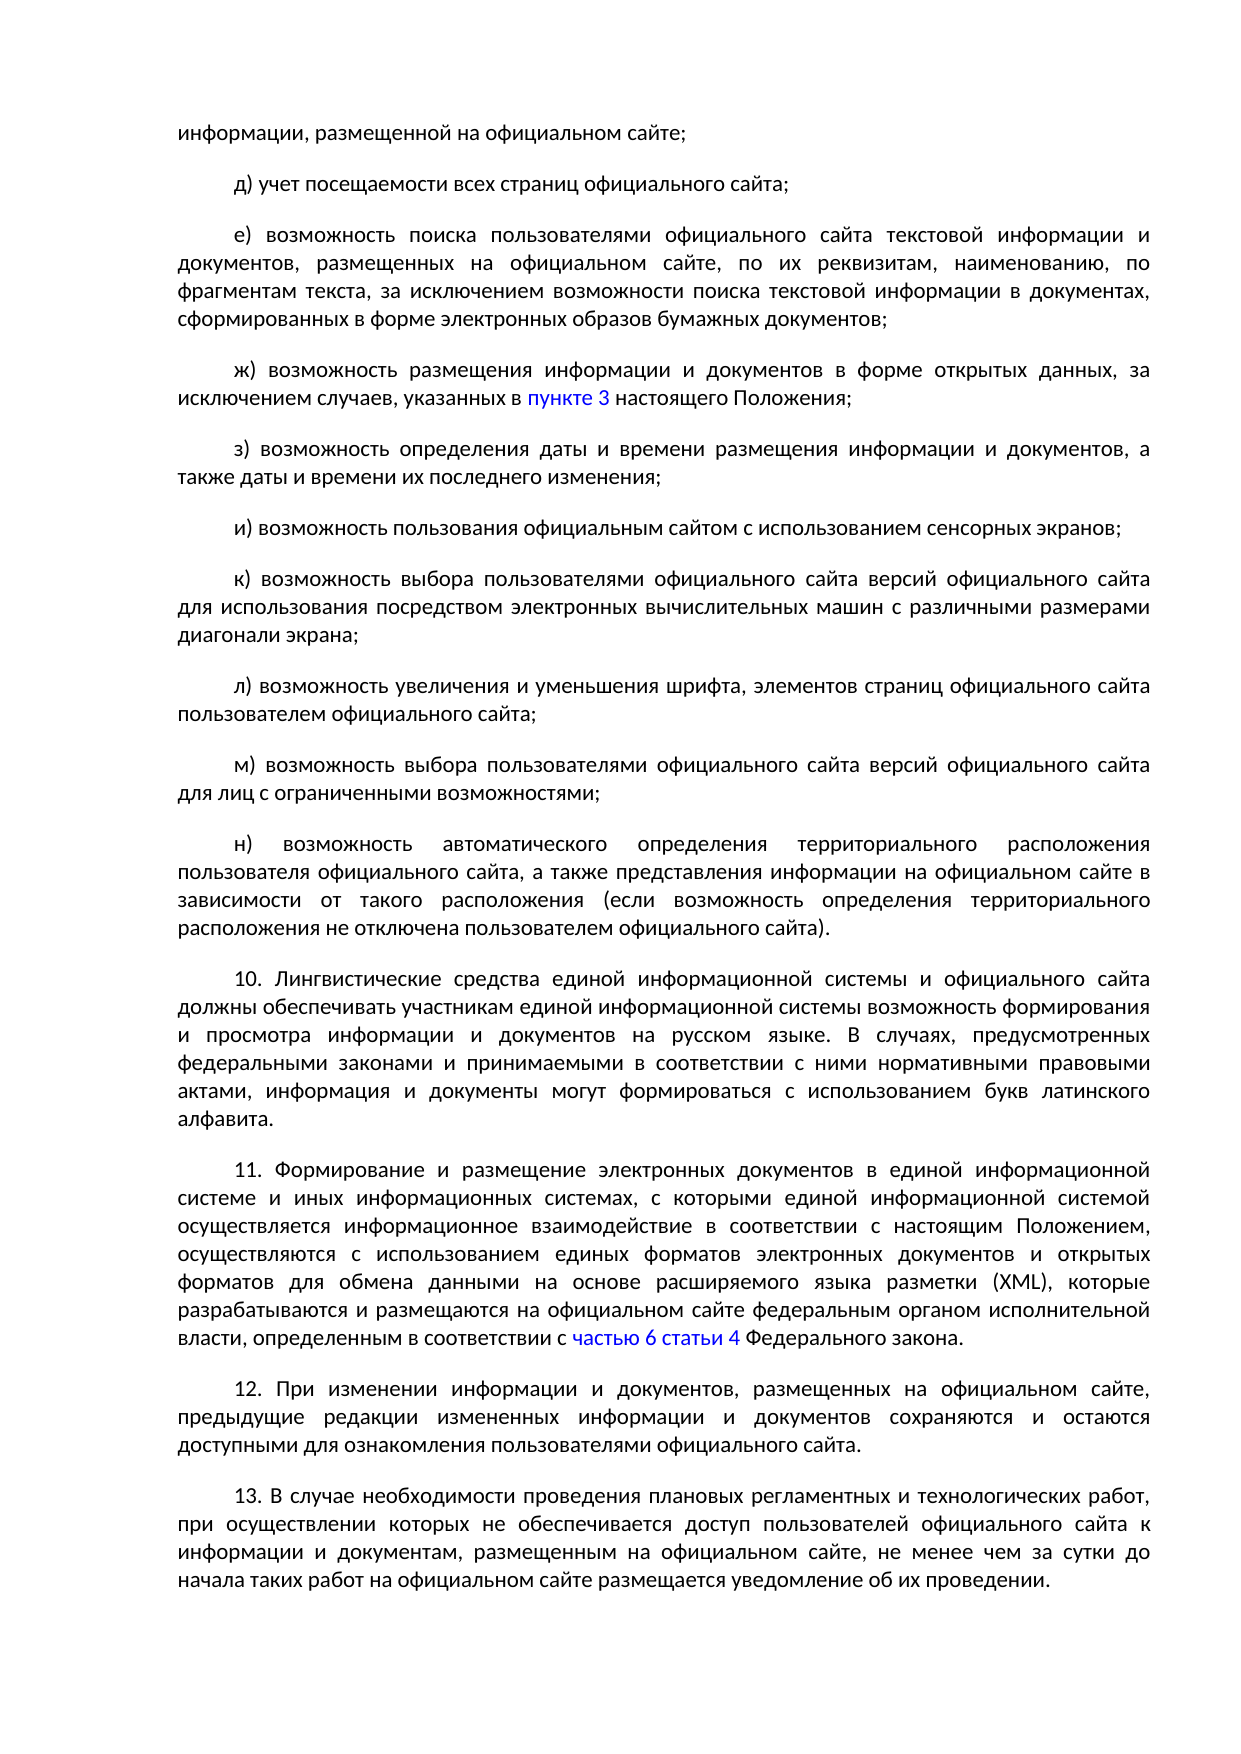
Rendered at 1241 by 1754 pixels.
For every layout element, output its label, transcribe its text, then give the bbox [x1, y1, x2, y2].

text л) возможность увеличения и уменьшения шрифта, элементов страниц официального сайта пользователем официального сайта; [177, 671, 1152, 727]
text 10. Лингвистические средства единой информационной системы и официального сайта должны обеспечивать участникам единой информационной системы возможность формирования и просмотра информации и документов на русском языке. В случаях, предусмотренных федеральными законами и принимаемыми в соответствии с ними нормативными правовыми актами, информация и документы могут формироваться с использованием букв латинского алфавита. [177, 964, 1152, 1132]
text 11. Формирование и размещение электронных документов в единой информационной системе и иных информационных системах, с которыми единой информационной системой осуществляется информационное взаимодействие в соответствии с настоящим Положением, осуществляются с использованием единых форматов электронных документов и открытых форматов для обмена данными на основе расширяемого языка разметки (XML), которые разрабатываются и размещаются на официальном сайте федеральным органом исполнительной власти, определенным в соответствии с частью 6 статьи 4 Федерального закона. [177, 1155, 1152, 1351]
text 12. При изменении информации и документов, размещенных на официальном сайте, предыдущие редакции измененных информации и документов сохраняются и остаются доступными для ознакомления пользователями официального сайта. [177, 1374, 1152, 1458]
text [177, 118, 1152, 146]
text ж) возможность размещения информации и документов в форме открытых данных, за исключением случаев, указанных в пункте 3 настоящего Положения; [177, 355, 1152, 411]
text м) возможность выбора пользователями официального сайта версий официального сайта для лиц с ограниченными возможностями; [177, 750, 1152, 806]
text к) возможность выбора пользователями официального сайта версий официального сайта для использования посредством электронных вычислительных машин с различными размерами диагонали экрана; [177, 564, 1152, 648]
text 13. В случае необходимости проведения плановых регламентных и технологических работ, при осуществлении которых не обеспечивается доступ пользователей официального сайта к информации и документам, размещенным на официальном сайте, не менее чем за сутки до начала таких работ на официальном сайте размещается уведомление об их проведении. [177, 1481, 1152, 1593]
text н) возможность автоматического определения территориального расположения пользователя официального сайта, а также представления информации на официальном сайте в зависимости от такого расположения (если возможность определения территориального расположения не отключена пользователем официального сайта). [177, 829, 1152, 941]
text з) возможность определения даты и времени размещения информации и документов, а также даты и времени их последнего изменения; [177, 434, 1152, 490]
text д) учет посещаемости всех страниц официального сайта; [177, 169, 1152, 197]
text е) возможность поиска пользователями официального сайта текстовой информации и документов, размещенных на официальном сайте, по их реквизитам, наименованию, по фрагментам текста, за исключением возможности поиска текстовой информации в документах, сформированных в форме электронных образов бумажных документов; [177, 220, 1152, 332]
text и) возможность пользования официальным сайтом с использованием сенсорных экранов; [177, 513, 1152, 541]
